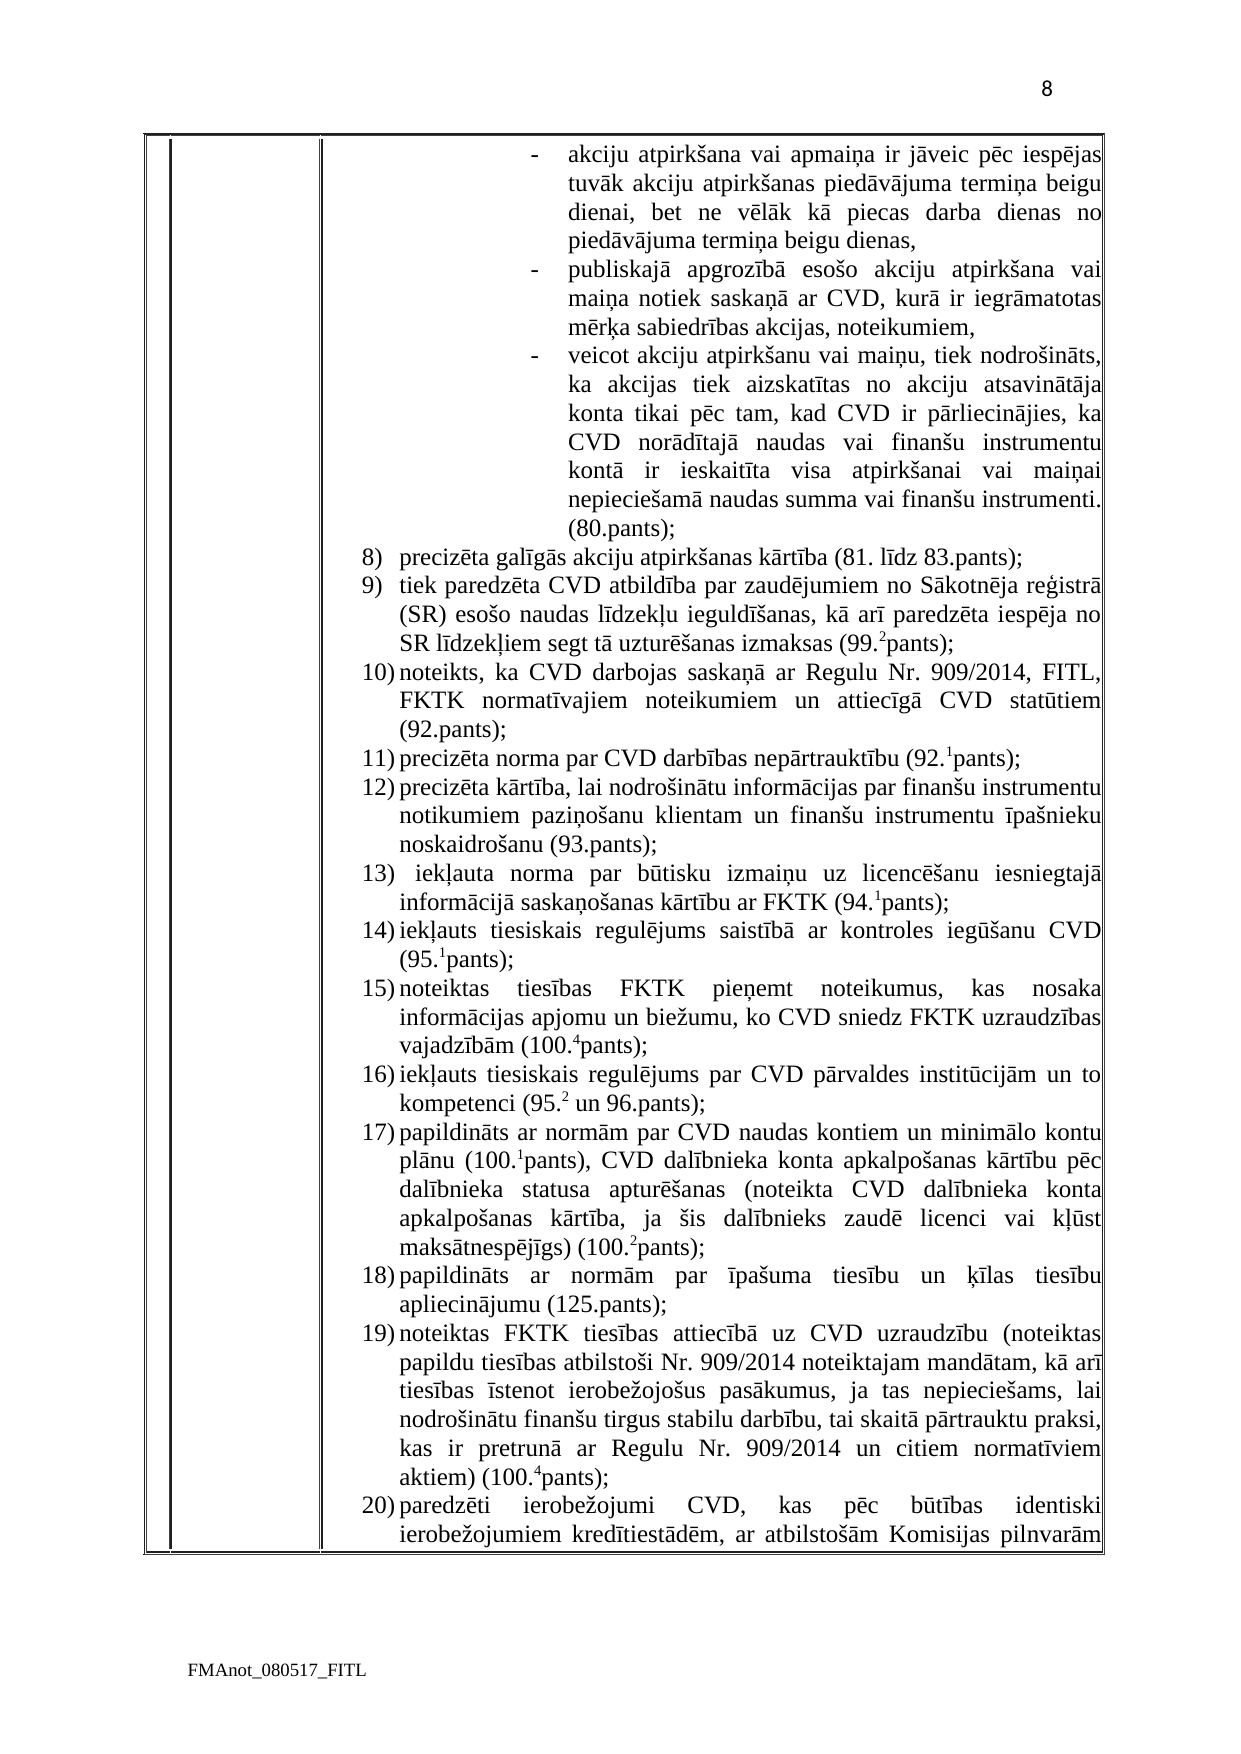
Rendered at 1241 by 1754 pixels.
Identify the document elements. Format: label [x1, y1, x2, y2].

table_header [145, 135, 1103, 1554]
